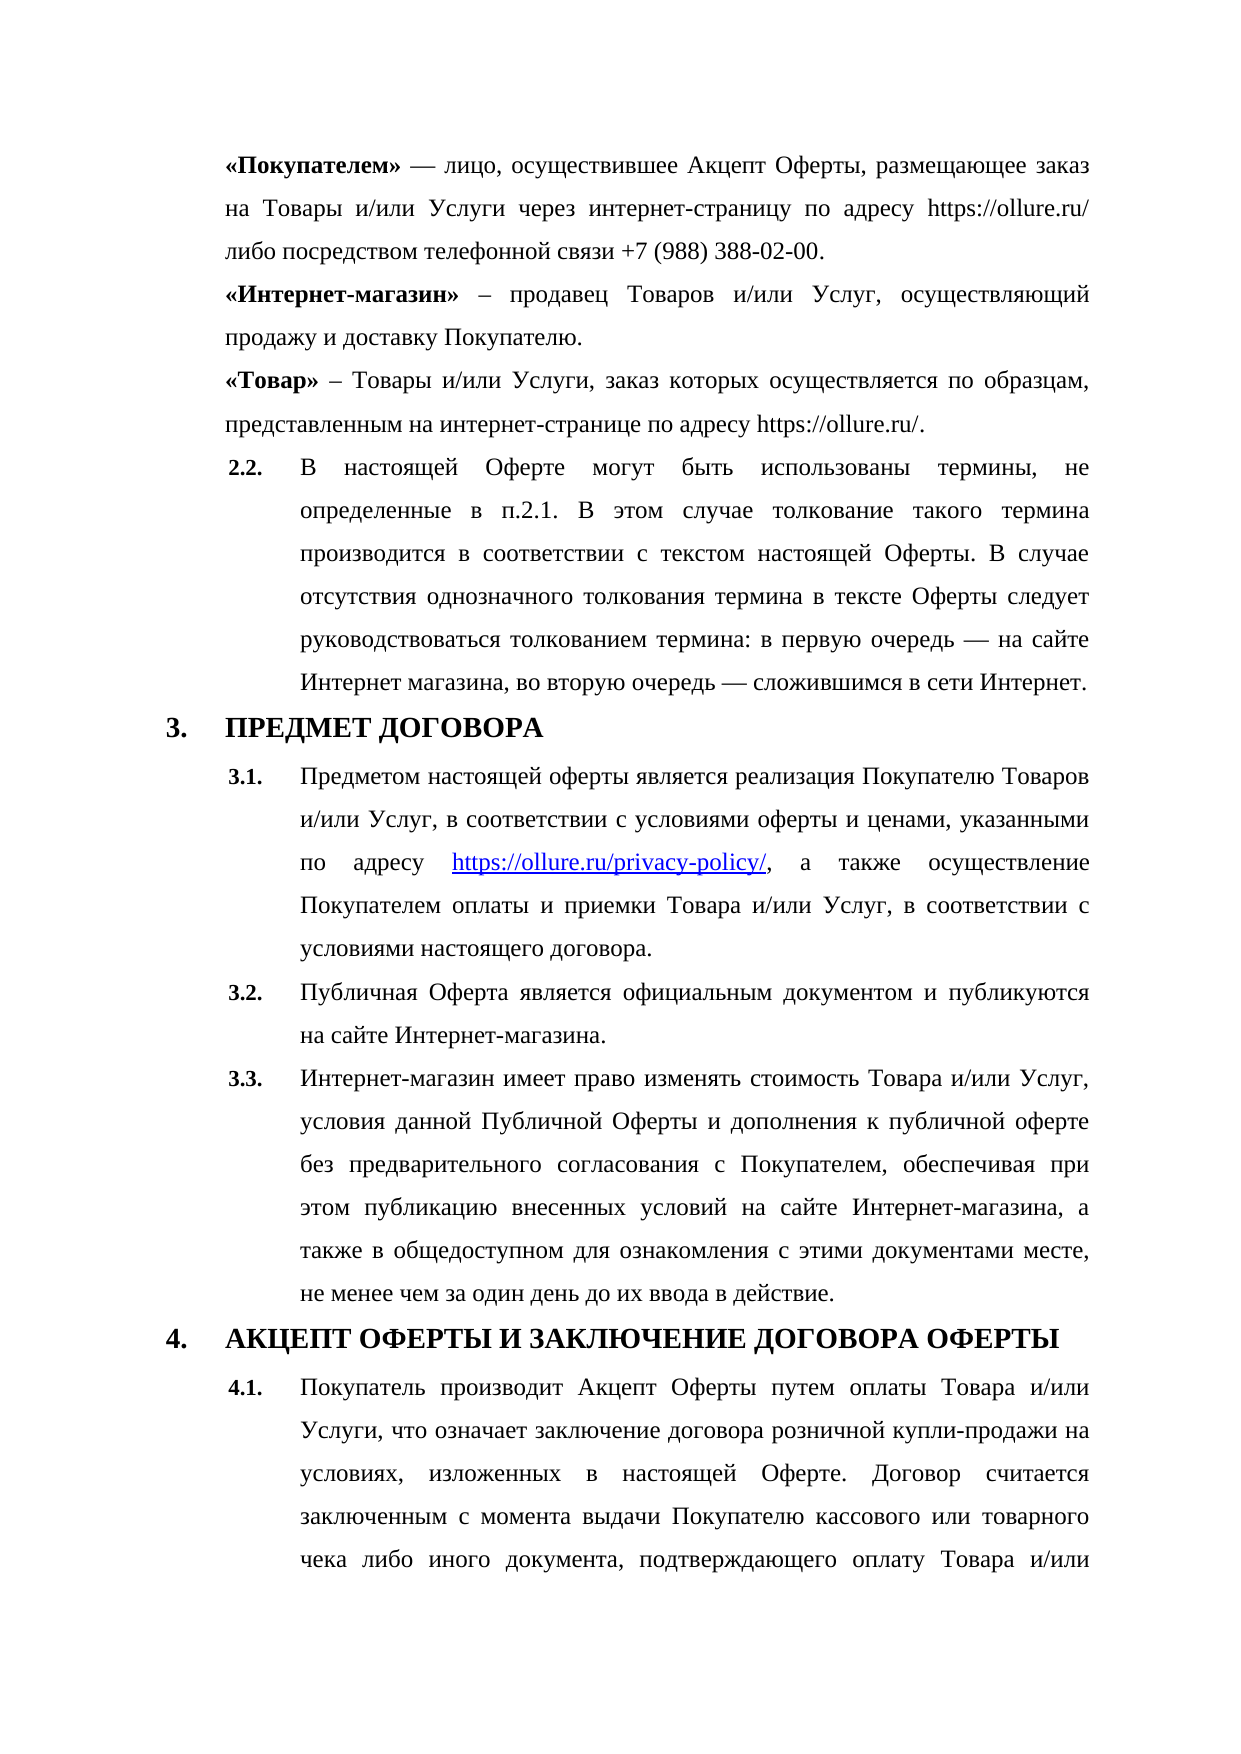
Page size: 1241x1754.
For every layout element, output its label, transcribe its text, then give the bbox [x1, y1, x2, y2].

list Публичная Оферта является официальным документом и публикуются на сайте Интернет-магазина. [262, 977, 1090, 1048]
list АКЦЕПТ ОФЕРТЫ И ЗАКЛЮЧЕНИЕ ДОГОВОРА ОФЕРТЫ [187, 1322, 1090, 1355]
text «Интернет-магазин» – продавец Товаров и/или Услуг, осуществляющий продажу и доставку Покупателю. [225, 279, 1090, 351]
text «Покупателем» — лицо, осуществившее Акцепт Оферты, размещающее заказ на Товары и/или Услуги через интернет-страницу по адресу https://ollure.ru/ либо посредством телефонной связи +7 (988) 388-02-00. [225, 150, 1090, 265]
list В настоящей Оферте могут быть использованы термины, не определенные в п.2.1. В этом случае толкование такого термина производится в соответствии с текстом настоящей Оферты. В случае отсутствия однозначного толкования термина в тексте Оферты следует руководствоваться толкованием термина: в первую очередь — на сайте Интернет магазина, во вторую очередь — сложившимся в сети Интернет. [262, 452, 1090, 696]
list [262, 1372, 1090, 1573]
list ПРЕДМЕТ ДОГОВОРА [187, 711, 1090, 744]
text «Товар» – Товары и/или Услуги, заказ которых осуществляется по образцам, представленным на интернет-странице по адресу https://ollure.ru/. [225, 366, 1090, 437]
list Интернет-магазин имеет право изменять стоимость Товара и/или Услуг, условия данной Публичной Оферты и дополнения к публичной оферте без предварительного согласования с Покупателем, обеспечивая при этом публикацию внесенных условий на сайте Интернет-магазина, а также в общедоступном для ознакомления с этими документами месте, не менее чем за один день до их ввода в действие. [262, 1063, 1090, 1307]
list Предметом настоящей оферты является реализация Покупателю Товаров и/или Услуг, в соответствии с условиями оферты и ценами, указанными по адресу https://ollure.ru/privacy-policy/, а также осуществление Покупателем оплаты и приемки Товара и/или Услуг, в соответствии с условиями настоящего договора. [262, 761, 1090, 962]
